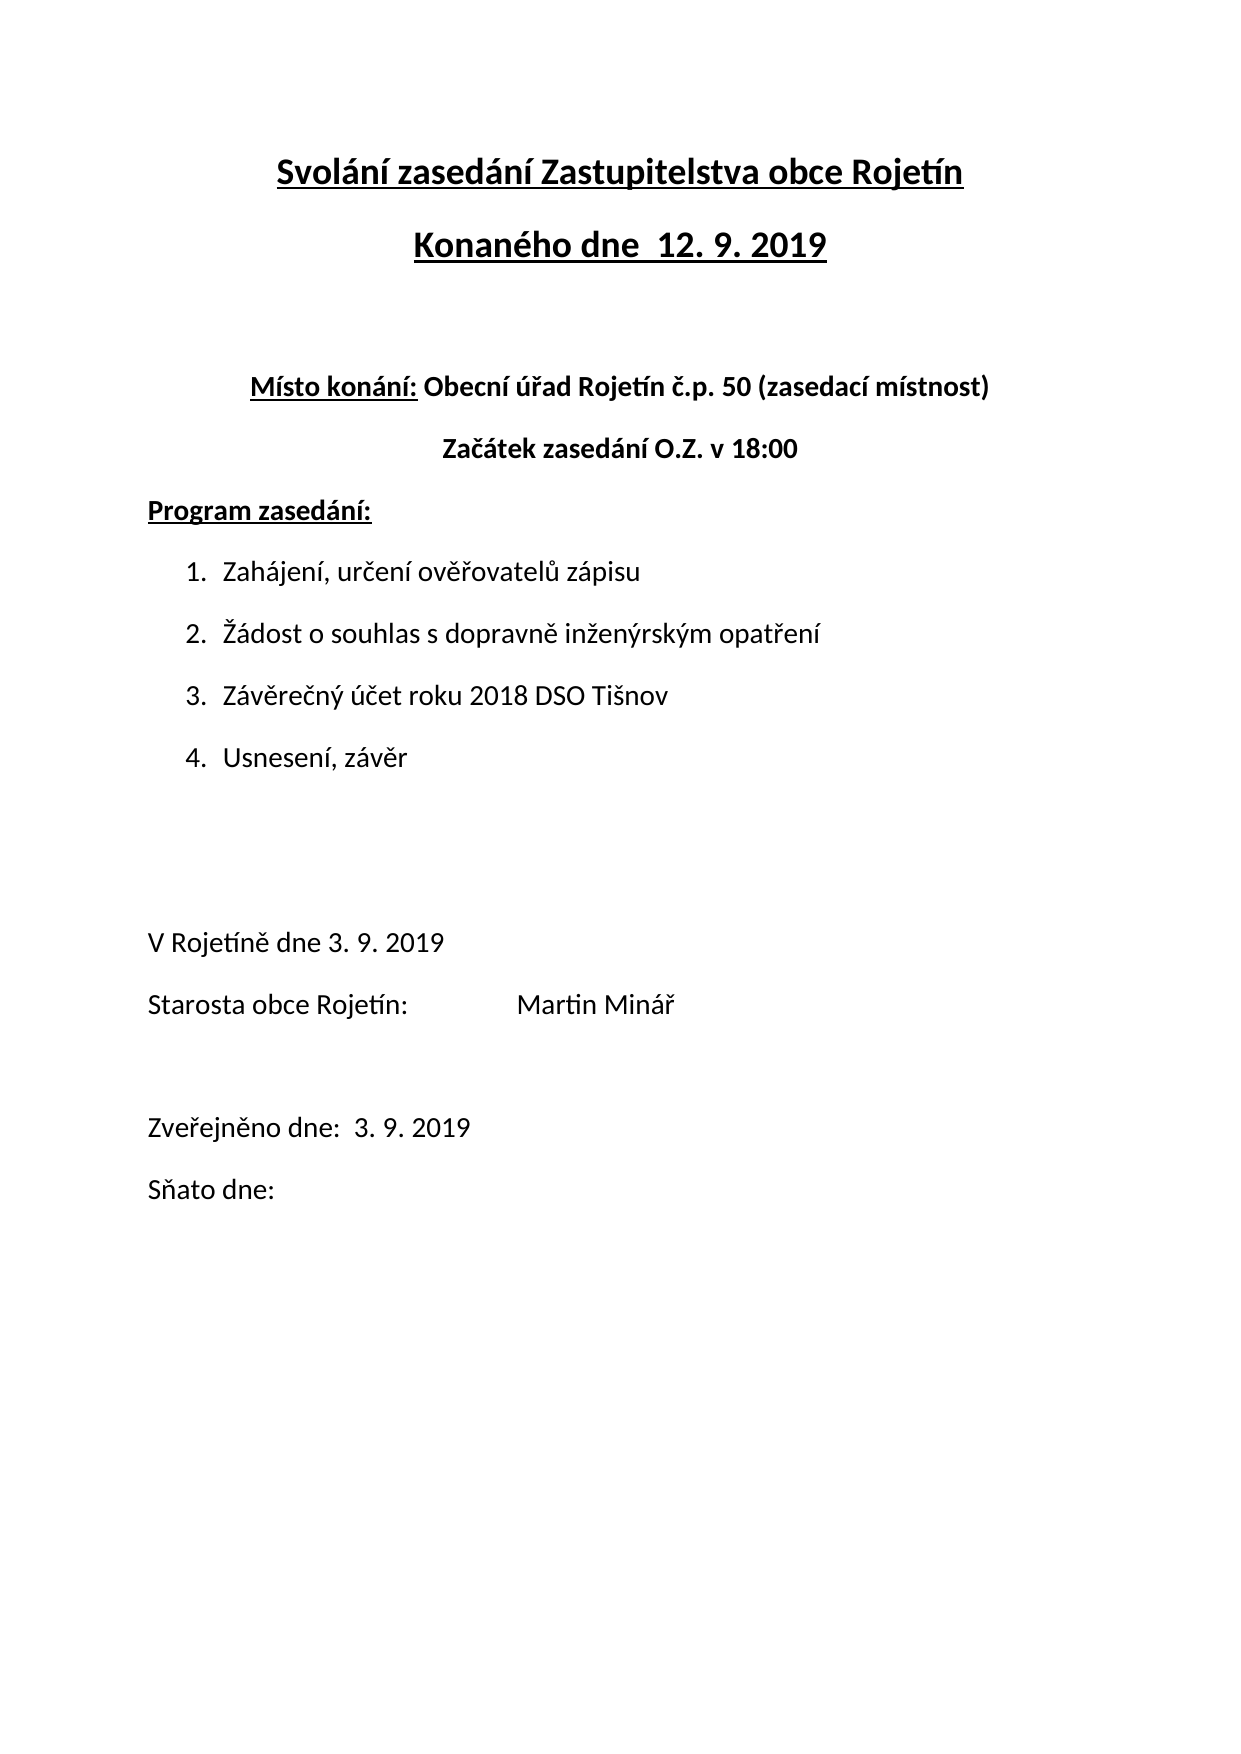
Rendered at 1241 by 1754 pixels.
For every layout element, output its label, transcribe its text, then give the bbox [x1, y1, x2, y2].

text Program zasedání: [148, 492, 1093, 527]
list Usnesení, závěr [185, 739, 1093, 774]
text V Rojetíně dne 3. 9. 2019 [148, 924, 1093, 960]
text Sňato dne: [148, 1171, 1093, 1207]
text Začátek zasedání O.Z. v 18:00 [148, 430, 1093, 466]
text Konaného dne 12. 9. 2019 [148, 221, 1093, 267]
text Starosta obce Rojetín: Martin Minář [148, 986, 1093, 1022]
text Místo konání: Obecní úřad Rojetín č.p. 50 (zasedací místnost) [148, 368, 1093, 404]
text Zveřejněno dne: 3. 9. 2019 [148, 1109, 1093, 1145]
list Žádost o souhlas s dopravně inženýrským opatření [185, 615, 1093, 651]
list Závěrečný účet roku 2018 DSO Tišnov [185, 677, 1093, 713]
list Zahájení, určení ověřovatelů zápisu [185, 553, 1093, 589]
text Svolání zasedání Zastupitelstva obce Rojetín [148, 148, 1093, 193]
